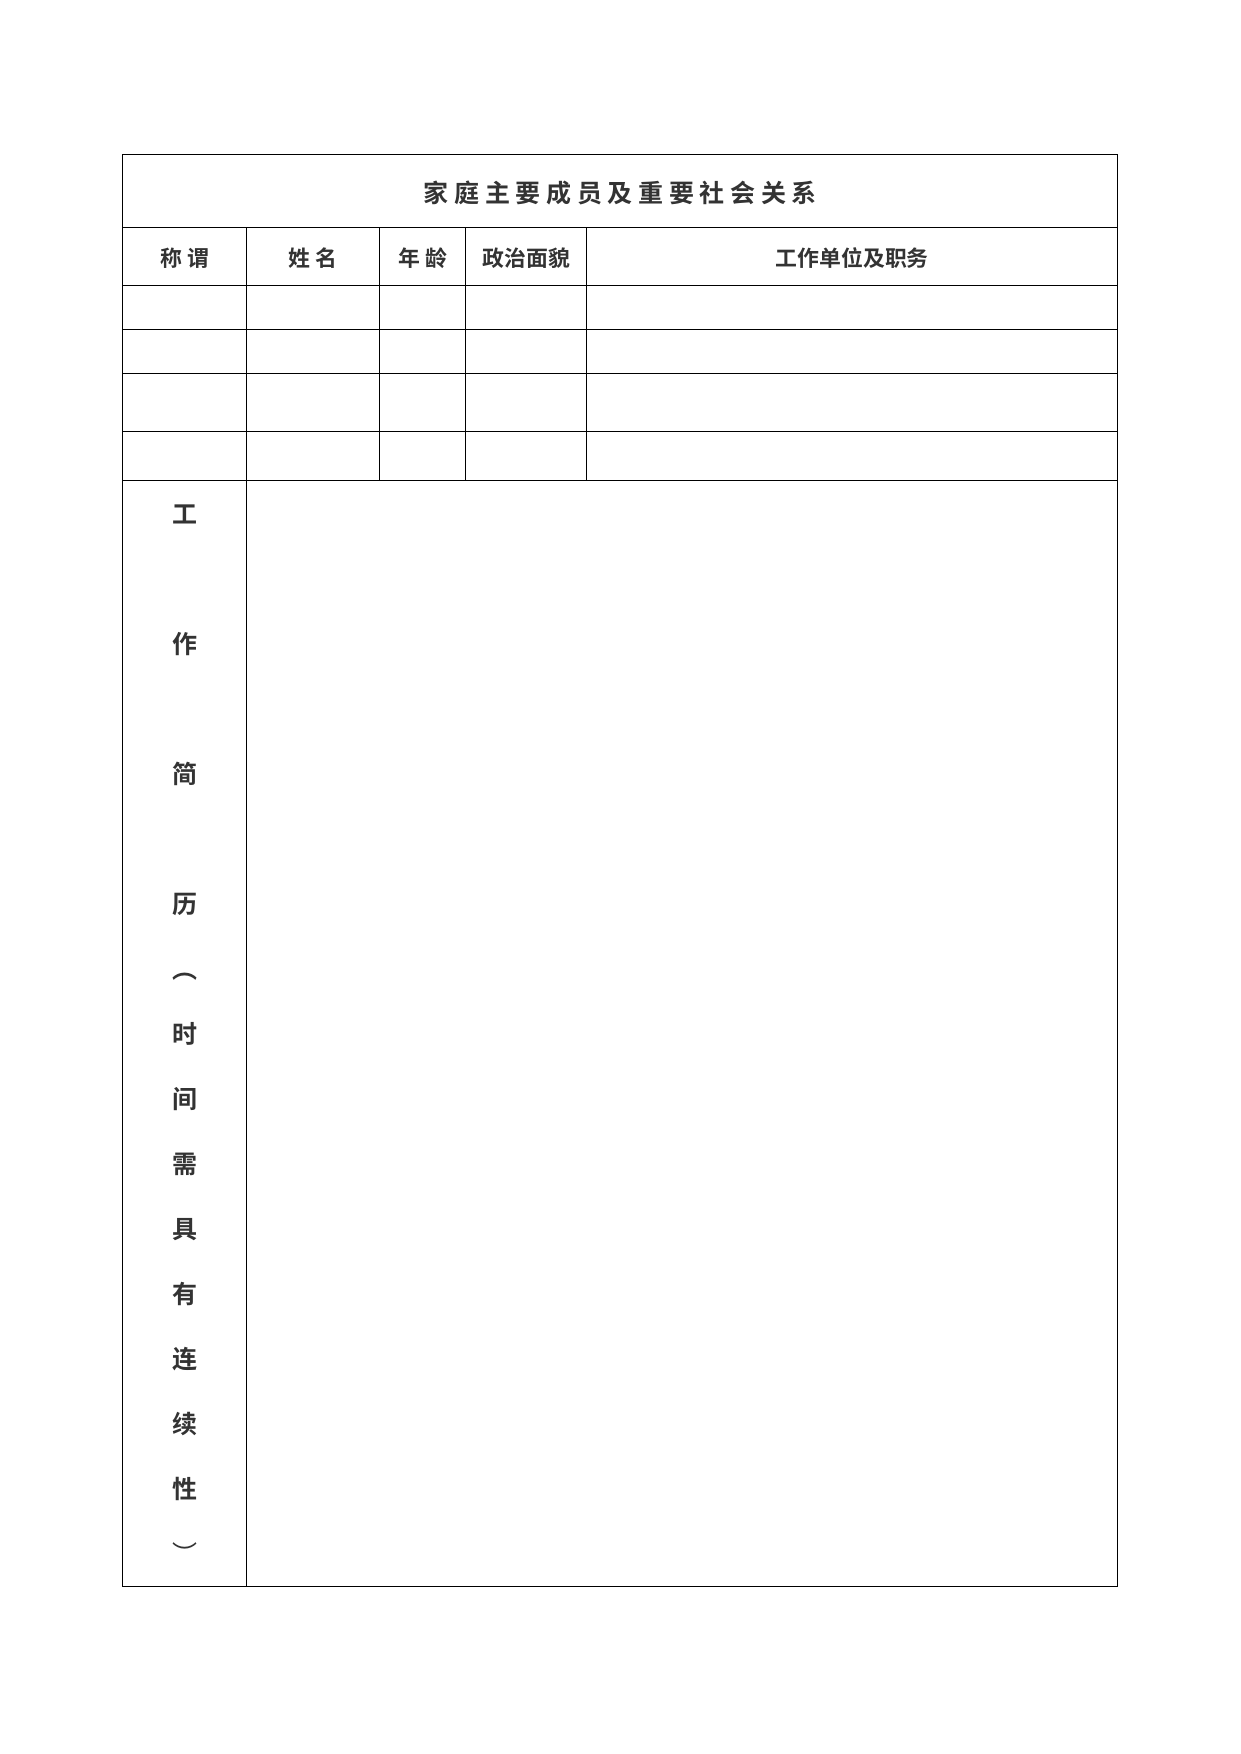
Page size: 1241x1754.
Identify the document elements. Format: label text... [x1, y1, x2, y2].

table_cell [587, 432, 1117, 479]
table_cell [247, 330, 379, 373]
table_cell [380, 330, 465, 373]
table_cell 家 庭 主 要 成 员 及 重 要 社 会 关 系 [123, 155, 1117, 227]
table_cell [247, 374, 379, 431]
table_cell [466, 286, 586, 329]
table_cell [587, 374, 1117, 431]
table_cell [587, 286, 1117, 329]
table_cell [587, 330, 1117, 373]
table_cell 政治面貌 [466, 228, 586, 285]
table_cell [466, 432, 586, 479]
table_cell [123, 374, 246, 431]
table_cell [247, 286, 379, 329]
table_cell [247, 432, 379, 479]
table_cell 工 作 简 历 ︵ 时 间 需 具 有 连 续 性 ︶ [123, 481, 246, 1586]
table_cell [247, 481, 1117, 1586]
table_cell 年 龄 [380, 228, 465, 285]
table_cell [123, 432, 246, 479]
table_cell [123, 330, 246, 373]
table_cell [380, 374, 465, 431]
table_cell [123, 286, 246, 329]
table_cell [466, 330, 586, 373]
table_cell 工作单位及职务 [587, 228, 1117, 285]
table_cell [380, 432, 465, 479]
table_cell 称 谓 [123, 228, 246, 285]
table_cell [380, 286, 465, 329]
table_cell [466, 374, 586, 431]
table_cell 姓 名 [247, 228, 379, 285]
